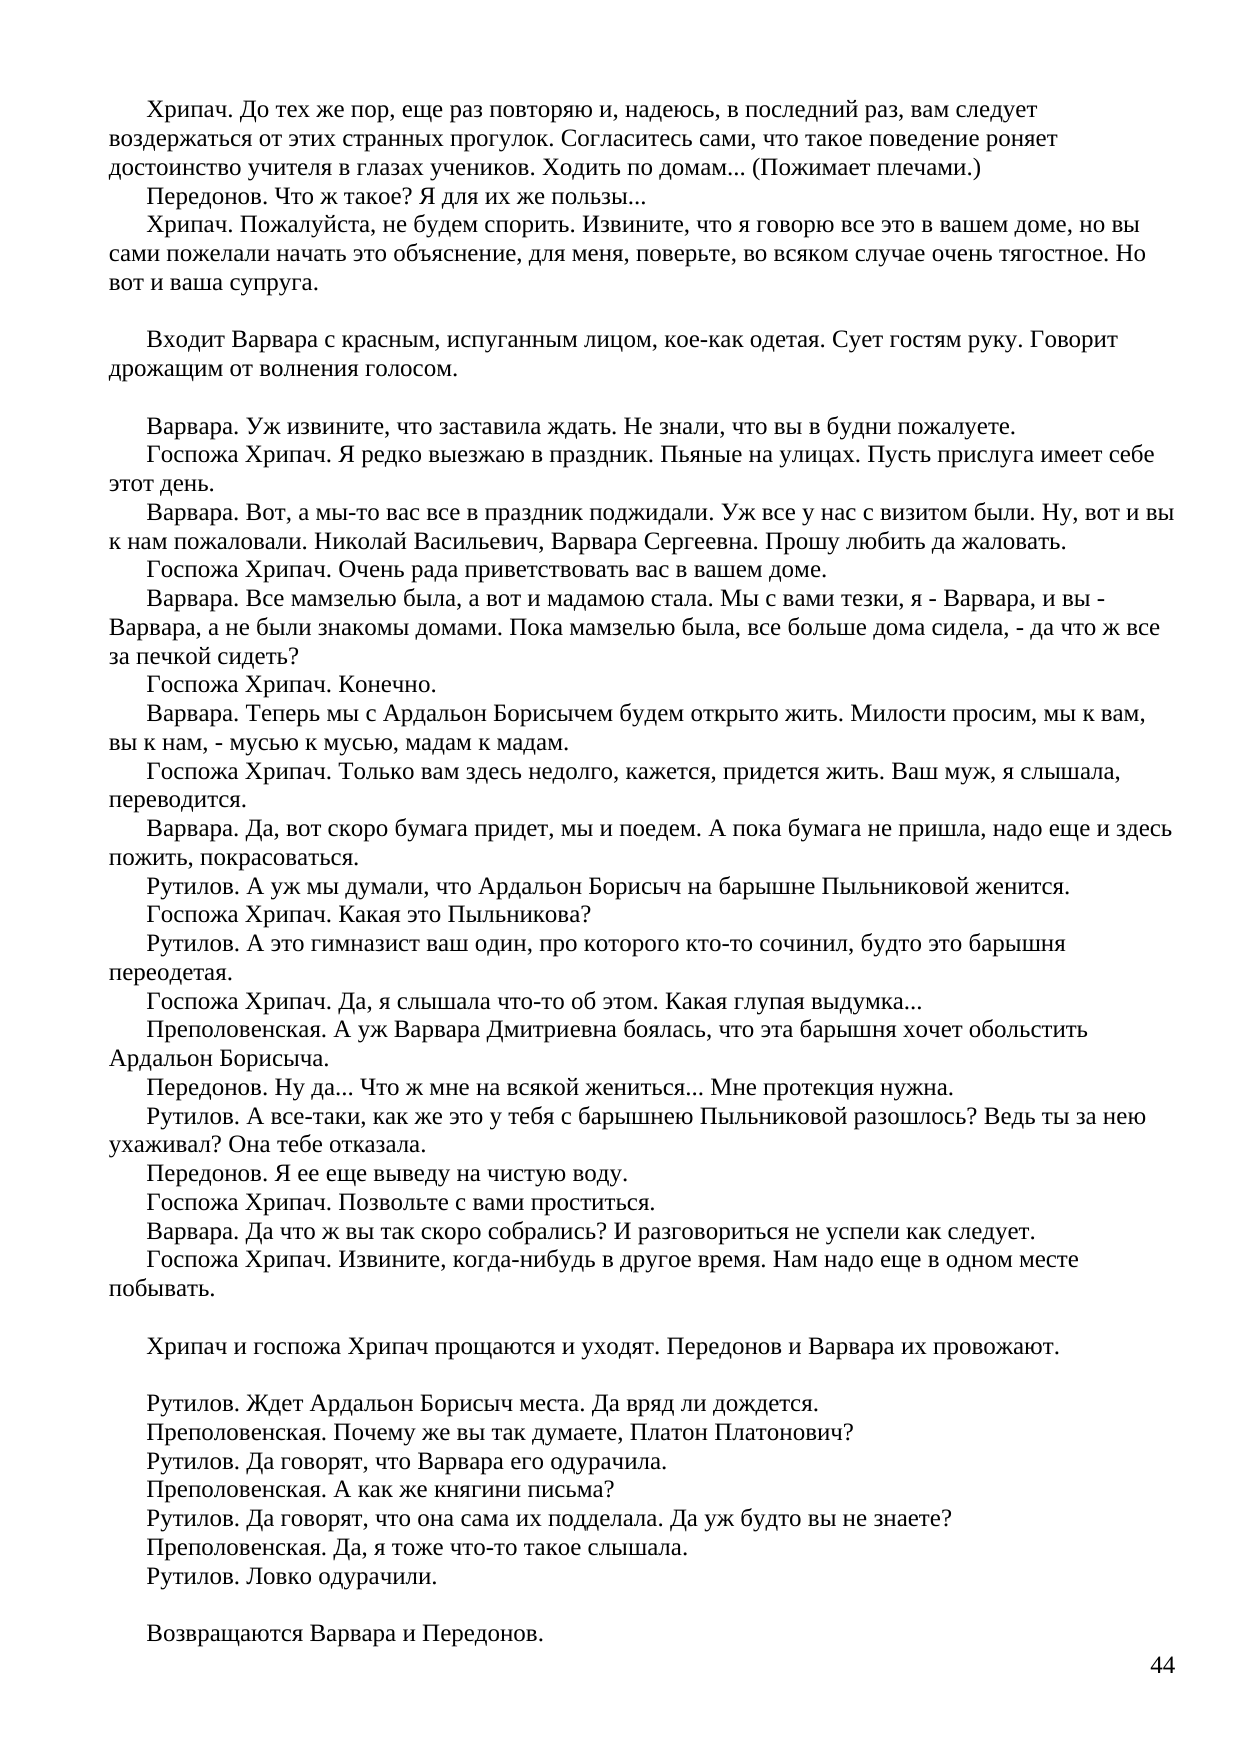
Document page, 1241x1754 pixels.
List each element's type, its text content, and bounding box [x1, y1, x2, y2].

text Варвара. Вот, а мы-то вас все в праздник поджидали. Уж все у нас с визитом были. Ну, вот и вы к нам пожаловали. Николай Васильевич, Варвара Сергеевна. Прошу любить да жаловать. [109, 497, 1175, 554]
text Варвара. Все мамзелью была, а вот и мадамою стала. Мы с вами тезки, я - Варвара, и вы - Варвара, а не были знакомы домами. Пока мамзелью была, все больше дома сидела, - да что ж все за печкой сидеть? [109, 583, 1175, 669]
text Госпожа Хрипач. Я редко выезжаю в праздник. Пьяные на улицах. Пусть прислуга имеет себе этот день. [109, 439, 1175, 497]
text Хрипач. До тех же пор, еще раз повторяю и, надеюсь, в последний раз, вам следует воздержаться от этих странных прогулок. Согласитесь сами, что такое поведение роняет достоинство учителя в глазах учеников. Ходить по домам... (Пожимает плечами.) [109, 94, 1175, 181]
text Рутилов. Ловко одурачили. [109, 1561, 1175, 1589]
text Возвращаются Варвара и Передонов. [109, 1618, 1175, 1647]
text Госпожа Хрипач. Какая это Пыльникова? [109, 899, 1175, 928]
text Госпожа Хрипач. Очень рада приветствовать вас в вашем доме. [109, 554, 1175, 583]
text Варвара. Да, вот скоро бумага придет, мы и поедем. А пока бумага не пришла, надо еще и здесь пожить, покрасоваться. [109, 813, 1175, 871]
text Хрипач. Пожалуйста, не будем спорить. Извините, что я говорю все это в вашем доме, но вы сами пожелали начать это объяснение, для меня, поверьте, во всяком случае очень тягостное. Но вот и ваша супруга. [109, 209, 1175, 296]
text Хрипач и госпожа Хрипач прощаются и уходят. Передонов и Варвара их провожают. [109, 1331, 1175, 1359]
text Преполовенская. Да, я тоже что-то такое слышала. [109, 1532, 1175, 1561]
text Рутилов. Да говорят, что она сама их подделала. Да уж будто вы не знаете? [109, 1503, 1175, 1532]
text Рутилов. А это гимназист ваш один, про которого кто-то сочинил, будто это барышня переодетая. [109, 928, 1175, 986]
text Госпожа Хрипач. Только вам здесь недолго, кажется, придется жить. Ваш муж, я слышала, переводится. [109, 756, 1175, 813]
text Рутилов. Ждет Ардальон Борисыч места. Да вряд ли дождется. [109, 1388, 1175, 1417]
text Госпожа Хрипач. Извините, когда-нибудь в другое время. Нам надо еще в одном месте побывать. [109, 1244, 1175, 1302]
text Госпожа Хрипач. Да, я слышала что-то об этом. Какая глупая выдумка... [109, 986, 1175, 1014]
text Госпожа Хрипач. Позвольте с вами проститься. [109, 1187, 1175, 1216]
text Входит Варвара с красным, испуганным лицом, кое-как одетая. Сует гостям руку. Говорит дрожащим от волнения голосом. [109, 324, 1175, 382]
text Рутилов. А уж мы думали, что Ардальон Борисыч на барышне Пыльниковой женится. [109, 871, 1175, 899]
text Варвара. Да что ж вы так скоро собрались? И разговориться не успели как следует. [109, 1216, 1175, 1244]
text Госпожа Хрипач. Конечно. [109, 669, 1175, 698]
text Передонов. Я ее еще выведу на чистую воду. [109, 1158, 1175, 1187]
text Преполовенская. А как же княгини письма? [109, 1474, 1175, 1503]
text Варвара. Теперь мы с Ардальон Борисычем будем открыто жить. Милости просим, мы к вам, [109, 698, 1175, 727]
text Передонов. Что ж такое? Я для их же пользы... [109, 181, 1175, 209]
text Рутилов. А все-таки, как же это у тебя с барышнею Пыльниковой разошлось? Ведь ты за нею ухаживал? Она тебе отказала. [109, 1101, 1175, 1158]
text вы к нам, - мусью к мусью, мадам к мадам. [109, 727, 1175, 756]
text Преполовенская. А уж Варвара Дмитриевна боялась, что эта барышня хочет обольстить Ардальон Борисыча. [109, 1014, 1175, 1072]
text Рутилов. Да говорят, что Варвара его одурачила. [109, 1446, 1175, 1474]
text Передонов. Ну да... Что ж мне на всякой жениться... Мне протекция нужна. [109, 1072, 1175, 1101]
text Варвара. Уж извините, что заставила ждать. Не знали, что вы в будни пожалуете. [109, 411, 1175, 439]
text Преполовенская. Почему же вы так думаете, Платон Платонович? [109, 1417, 1175, 1446]
